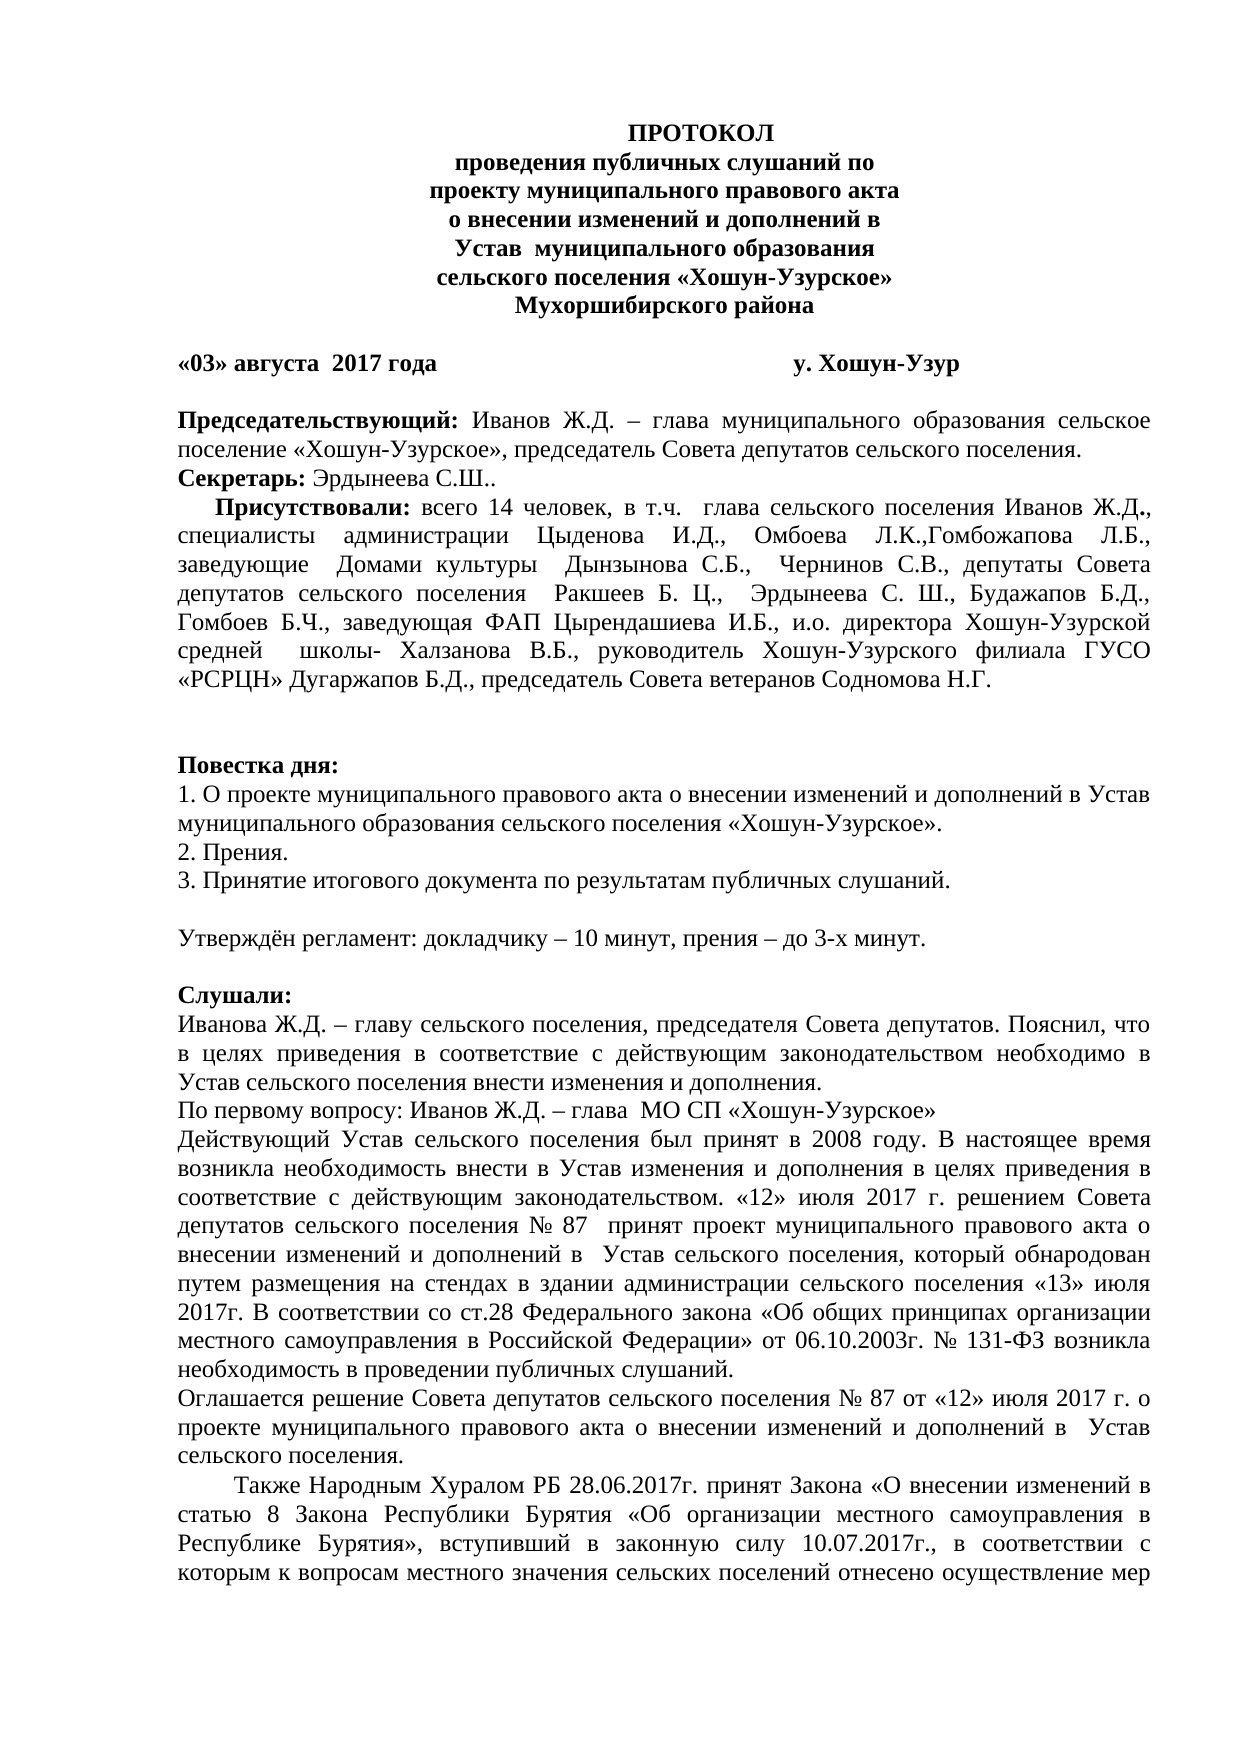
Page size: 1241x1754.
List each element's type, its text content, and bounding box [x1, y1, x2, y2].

text Действующий Устав сельского поселения был принят в 2008 году. В настоящее время возникла необходимость внести в Устав изменения и дополнения в целях приведения в соответствие с действующим законодательством. «12» июля 2017 г. решением Совета депутатов сельского поселения № 87 принят проект муниципального правового акта о внесении изменений и дополнений в Устав сельского поселения, который обнародован путем размещения на стендах в здании администрации сельского поселения «13» июля 2017г. В соответствии со ст.28 Федерального закона «Об общих принципах организации местного самоуправления в Российской Федерации» от 06.10.2003г. № 131-ФЗ возникла необходимость в проведении публичных слушаний. [177, 1124, 1152, 1383]
text «03» августа 2017 года у. Хошун-Узур [177, 348, 1152, 377]
text Секретарь: Эрдынеева С.Ш.. [177, 463, 1152, 492]
text Мухоршибирского района [177, 291, 1152, 319]
text Иванова Ж.Д. – главу сельского поселения, председателя Совета депутатов. Пояснил, что в целях приведения в соответствие с действующим законодательством необходимо в Устав сельского поселения внести изменения и дополнения. [177, 1009, 1152, 1096]
text Повестка дня: [177, 751, 1152, 779]
text 3. Принятие итогового документа по результатам публичных слушаний. [177, 866, 1152, 894]
text 2. Прения. [177, 837, 1152, 866]
text Утверждён регламент: докладчику – 10 минут, прения – до 3-х минут. [177, 923, 1152, 952]
text проведения публичных слушаний по [177, 147, 1152, 176]
text Председательствующий: Иванов Ж.Д. – глава муниципального образования сельское поселение «Хошун-Узурское», председатель Совета депутатов сельского поселения. [177, 406, 1152, 463]
text о внесении изменений и дополнений в [177, 204, 1152, 233]
text проекту муниципального правового акта [177, 176, 1152, 204]
text Оглашается решение Совета депутатов сельского поселения № 87 от «12» июля 2017 г. о проекте муниципального правового акта о внесении изменений и дополнений в Устав сельского поселения. [177, 1383, 1152, 1469]
text Устав муниципального образования [177, 233, 1152, 262]
text ПРОТОКОЛ [177, 118, 1152, 147]
text По первому вопросу: Иванов Ж.Д. – глава МО СП «Хошун-Узурское» [177, 1096, 1152, 1124]
text 1. О проекте муниципального правового акта о внесении изменений и дополнений в Устав муниципального образования сельского поселения «Хошун-Узурское». [177, 779, 1152, 837]
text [177, 1469, 1152, 1586]
text Присутствовали: всего 14 человек, в т.ч. глава сельского поселения Иванов Ж.Д., специалисты администрации Цыденова И.Д., Омбоева Л.К.,Гомбожапова Л.Б., заведующие Домами культуры Дынзынова С.Б., Чернинов С.В., депутаты Совета депутатов сельского поселения Ракшеев Б. Ц., Эрдынеева С. Ш., Будажапов Б.Д., Гомбоев Б.Ч., заведующая ФАП Цырендашиева И.Б., и.о. директора Хошун-Узурской средней школы- Халзанова В.Б., руководитель Хошун-Узурского филиала ГУСО «РСРЦН» Дугаржапов Б.Д., председатель Совета ветеранов Содномова Н.Г. [177, 492, 1152, 693]
text сельского поселения «Хошун-Узурское» [177, 262, 1152, 291]
text Слушали: [177, 981, 1152, 1009]
